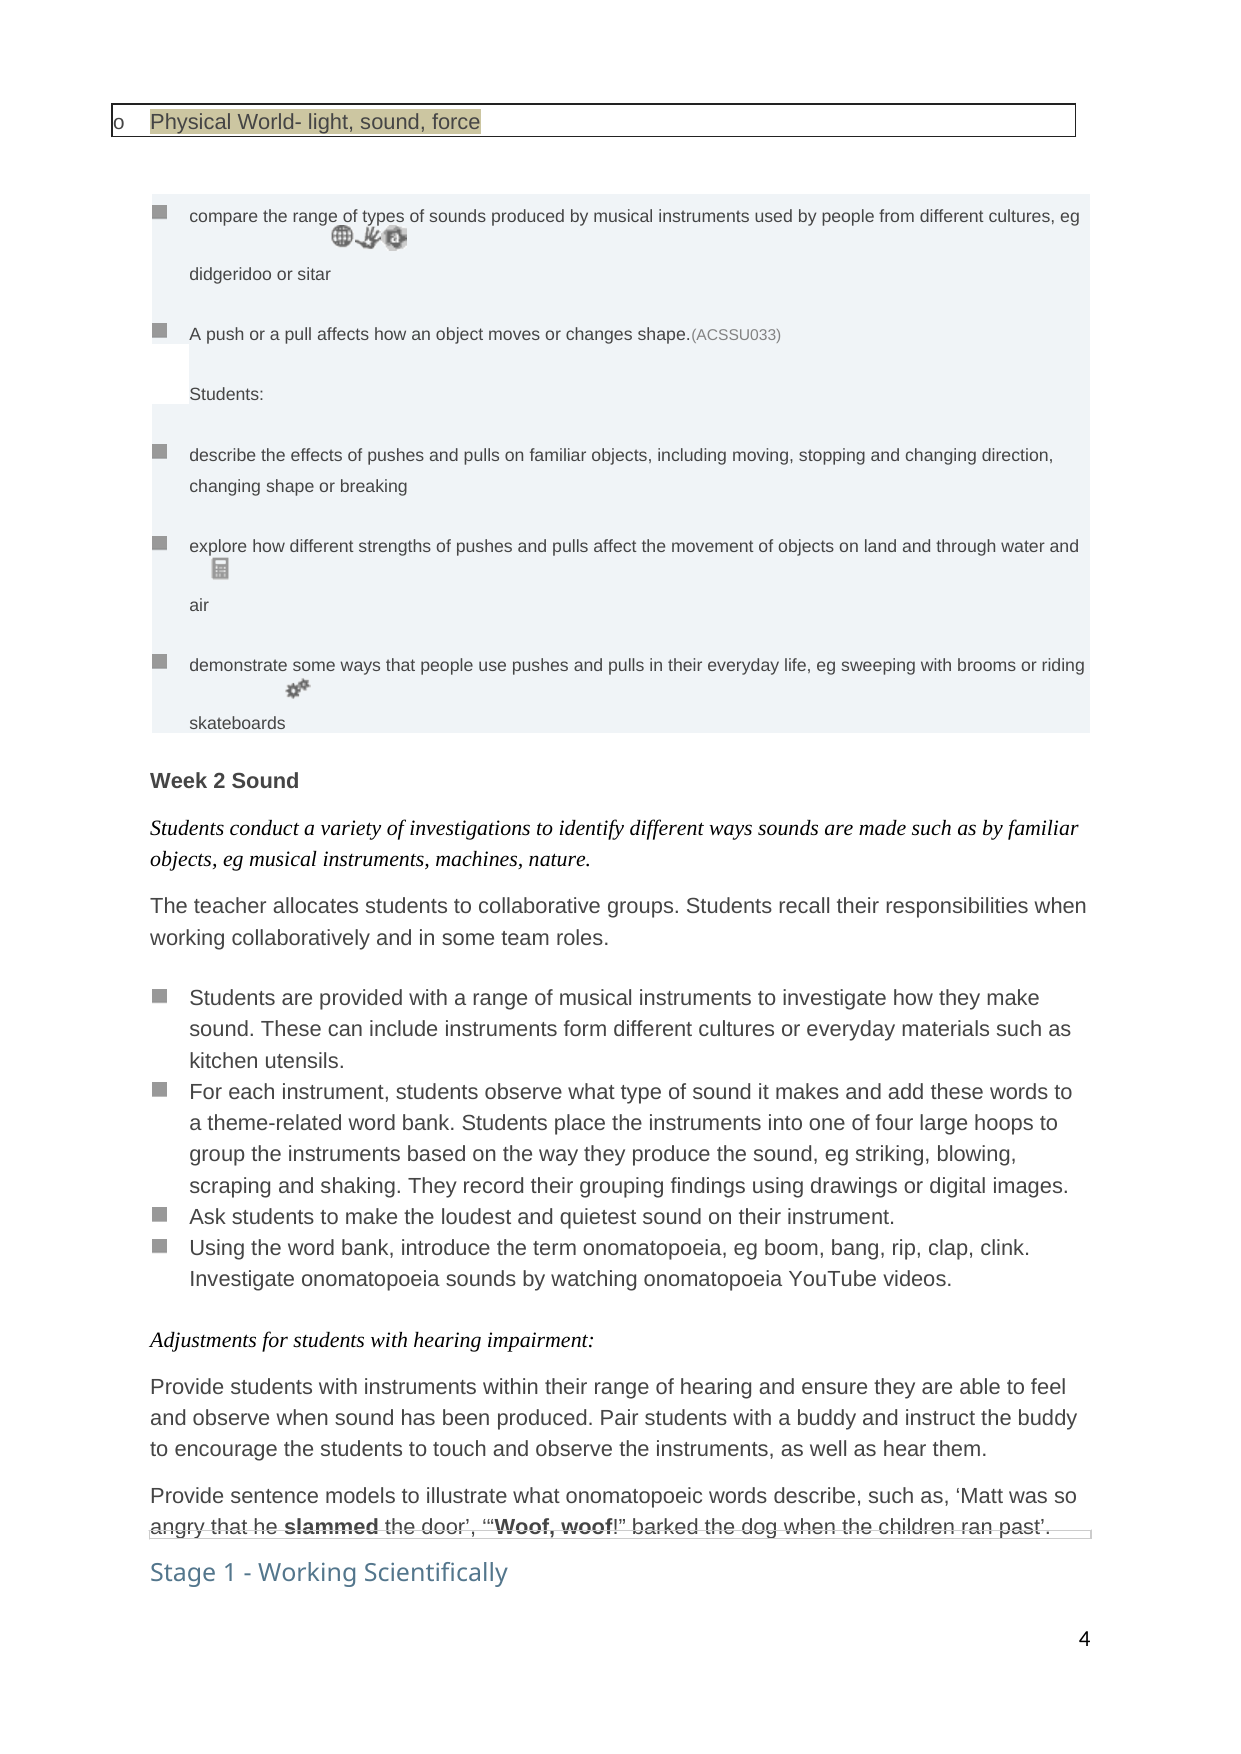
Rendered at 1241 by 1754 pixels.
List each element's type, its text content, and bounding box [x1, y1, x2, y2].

picture [285, 675, 311, 701]
list For each instrument, students observe what type of sound it makes and add these words to a theme-related word bank. Students place the instruments into one of four large hoops to group the instruments based on the way they produce the sound, eg striking, blowing, scraping and shaking. They record their grouping findings using drawings or digital images. [152, 1073, 1090, 1198]
picture [152, 989, 167, 1006]
picture [330, 225, 407, 251]
picture [152, 1207, 167, 1225]
picture [152, 444, 167, 462]
picture [208, 556, 234, 582]
picture [152, 323, 167, 341]
text Provide students with instruments within their range of hearing and ensure they are able to feel and observe when sound has been produced. Pair students with a buddy and instruct the buddy to encourage the students to touch and observe the instruments, as well as hear them. [150, 1367, 1090, 1461]
list Students are provided with a range of musical instruments to investigate how they make sound. These can include instruments form different cultures or everyday materials such as kitchen utensils. [152, 979, 1090, 1073]
list demonstrate some ways that people use pushes and pulls in their everyday life, eg sweeping with brooms or riding skateboards [152, 644, 1090, 733]
text The teacher allocates students to collaborative groups. Students recall their responsibilities when working collaboratively and in some team roles. [150, 887, 1090, 950]
picture [152, 654, 167, 672]
picture [152, 1082, 167, 1100]
list compare the range of types of sounds produced by musical instruments used by people from different cultures, eg didgeridoo or sitar [152, 194, 1090, 284]
picture [152, 536, 167, 553]
list describe the effects of pushes and pulls on familiar objects, including moving, stopping and changing direction, changing shape or breaking [152, 434, 1090, 496]
text Students conduct a variety of investigations to identify different ways sounds are made such as by familiar objects, eg musical instruments, machines, nature. [150, 809, 1090, 872]
text Stage 1 - Working Scientifically [150, 1555, 1090, 1589]
text Adjustments for students with hearing impairment: [150, 1321, 1090, 1352]
text Week 2 Sound [150, 762, 1090, 793]
list Using the word bank, introduce the term onomatopoeia, eg boom, bang, rip, clap, clink. Investigate onomatopoeia sounds by watching onomatopoeia YouTube videos. [152, 1229, 1090, 1291]
picture [152, 205, 167, 222]
list A push or a pull affects how an object moves or changes shape.(ACSSU033) [152, 313, 1090, 344]
text Provide sentence models to illustrate what onomatopoeic words describe, such as, ‘Matt was so angry that he slammed the door’, ‘“Woof, woof!” barked the dog when the children ran past’. [150, 1477, 1090, 1530]
list Ask students to make the loudest and quietest sound on their instrument. [152, 1198, 1090, 1229]
picture [152, 1239, 167, 1256]
list explore how different strengths of pushes and pulls affect the movement of objects on land and through water and air [152, 525, 1090, 615]
text Students: [189, 373, 1090, 404]
